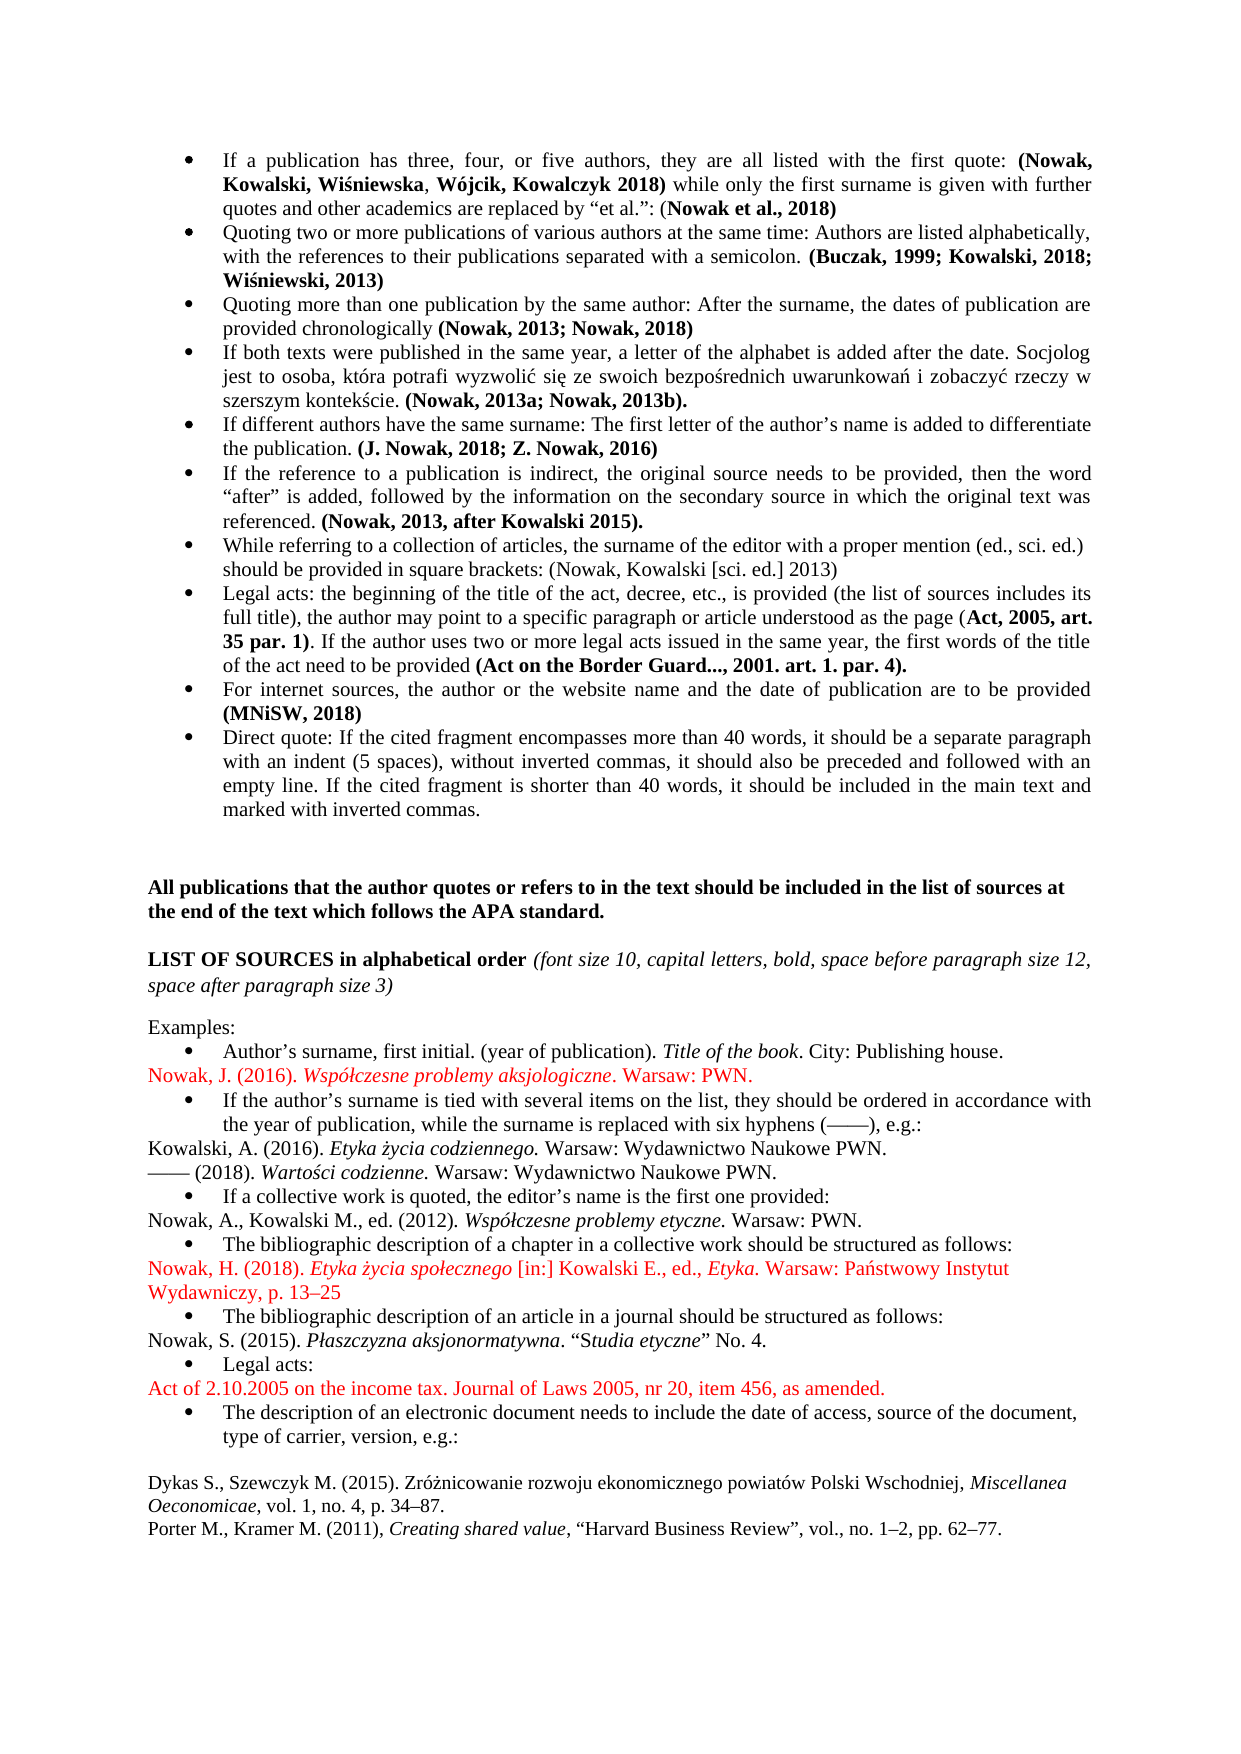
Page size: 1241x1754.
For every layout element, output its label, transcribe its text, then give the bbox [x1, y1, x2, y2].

list If the author’s surname is tied with several items on the list, they should be ordered in accordance with the year of publication, while the surname is replaced with six hyphens (——), e.g.: [185, 1087, 1093, 1136]
text Dykas S., Szewczyk M. (2015). Zróżnicowanie rozwoju ekonomicznego powiatów Polski Wschodniej, Miscellanea Oeconomicae, vol. 1, no. 4, p. 34–87. [148, 1471, 1093, 1517]
list Quoting two or more publications of various authors at the same time: Authors are listed alphabetically, with the references to their publications separated with a semicolon. (Buczak, 1999; Kowalski, 2018; Wiśniewski, 2013) [185, 220, 1093, 292]
text Examples: [148, 1015, 1093, 1039]
text Nowak, A., Kowalski M., ed. (2012). Współczesne problemy etyczne. Warsaw: PWN. [148, 1208, 1093, 1232]
list For internet sources, the author or the website name and the date of publication are to be provided (MNiSW, 2018) [185, 677, 1093, 725]
list Direct quote: If the cited fragment encompasses more than 40 words, it should be a separate paragraph with an indent (5 spaces), without inverted commas, it should also be preceded and followed with an empty line. If the cited fragment is shorter than 40 words, it should be included in the main text and marked with inverted commas. [185, 725, 1093, 821]
list Quoting more than one publication by the same author: After the surname, the dates of publication are provided chronologically (Nowak, 2013; Nowak, 2018) [185, 292, 1093, 340]
list While referring to a collection of articles, the surname of the editor with a proper mention (ed., sci. ed.) should be provided in square brackets: (Nowak, Kowalski [sci. ed.] 2013) [185, 533, 1093, 581]
list If the reference to a publication is indirect, the original source needs to be provided, then the word “after” is added, followed by the information on the secondary source in which the original text was referenced. (Nowak, 2013, after Kowalski 2015). [185, 460, 1093, 533]
list If different authors have the same surname: The first letter of the author’s name is added to differentiate the publication. (J. Nowak, 2018; Z. Nowak, 2016) [185, 412, 1093, 460]
list The description of an electronic document needs to include the date of access, source of the document, type of carrier, version, e.g.: [185, 1400, 1093, 1448]
text Act of 2.10.2005 on the income tax. Journal of Laws 2005, nr 20, item 456, as amended. [148, 1376, 1093, 1400]
list Author’s surname, first initial. (year of publication). Title of the book. City: Publishing house. [185, 1039, 1093, 1063]
list The bibliographic description of an article in a journal should be structured as follows: [185, 1304, 1093, 1328]
text Kowalski, A. (2016). Etyka życia codziennego. Warsaw: Wydawnictwo Naukowe PWN. [148, 1136, 1093, 1160]
text All publications that the author quotes or refers to in the text should be included in the list of sources at the end of the text which follows the APA standard. [148, 874, 1093, 923]
text LIST OF SOURCES in alphabetical order (font size 10, capital letters, bold, space before paragraph size 12, space after paragraph size 3) [148, 947, 1093, 997]
text Nowak, H. (2018). Etyka życia społecznego [in:] Kowalski E., ed., Etyka. Warsaw: Państwowy Instytut Wydawniczy, p. 13–25 [148, 1256, 1093, 1304]
list If a publication has three, four, or five authors, they are all listed with the first quote: (Nowak, Kowalski, Wiśniewska, Wójcik, Kowalczyk 2018) while only the first surname is given with further quotes and other academics are replaced by “et al.”: (Nowak et al., 2018) [185, 148, 1093, 220]
list If both texts were published in the same year, a letter of the alphabet is added after the date. Socjolog jest to osoba, która potrafi wyzwolić się ze swoich bezpośrednich uwarunkowań i zobaczyć rzeczy w szerszym kontekście. (Nowak, 2013a; Nowak, 2013b). [185, 340, 1093, 412]
text Porter M., Kramer M. (2011), Creating shared value, “Harvard Business Review”, vol., no. 1–2, pp. 62–77. [148, 1517, 1093, 1540]
text —— (2018). Wartości codzienne. Warsaw: Wydawnictwo Naukowe PWN. [148, 1160, 1093, 1184]
text Nowak, J. (2016). Współczesne problemy aksjologiczne. Warsaw: PWN. [148, 1063, 1093, 1087]
list Legal acts: the beginning of the title of the act, decree, etc., is provided (the list of sources includes its full title), the author may point to a specific paragraph or article understood as the page (Act, 2005, art. 35 par. 1). If the author uses two or more legal acts issued in the same year, the first words of the title of the act need to be provided (Act on the Border Guard..., 2001. art. 1. par. 4). [185, 581, 1093, 677]
list The bibliographic description of a chapter in a collective work should be structured as follows: [185, 1232, 1093, 1256]
list If a collective work is quoted, the editor’s name is the first one provided: [185, 1184, 1093, 1208]
text Nowak, S. (2015). Płaszczyzna aksjonormatywna. “Studia etyczne” No. 4. [148, 1328, 1093, 1352]
list Legal acts: [185, 1352, 1093, 1376]
